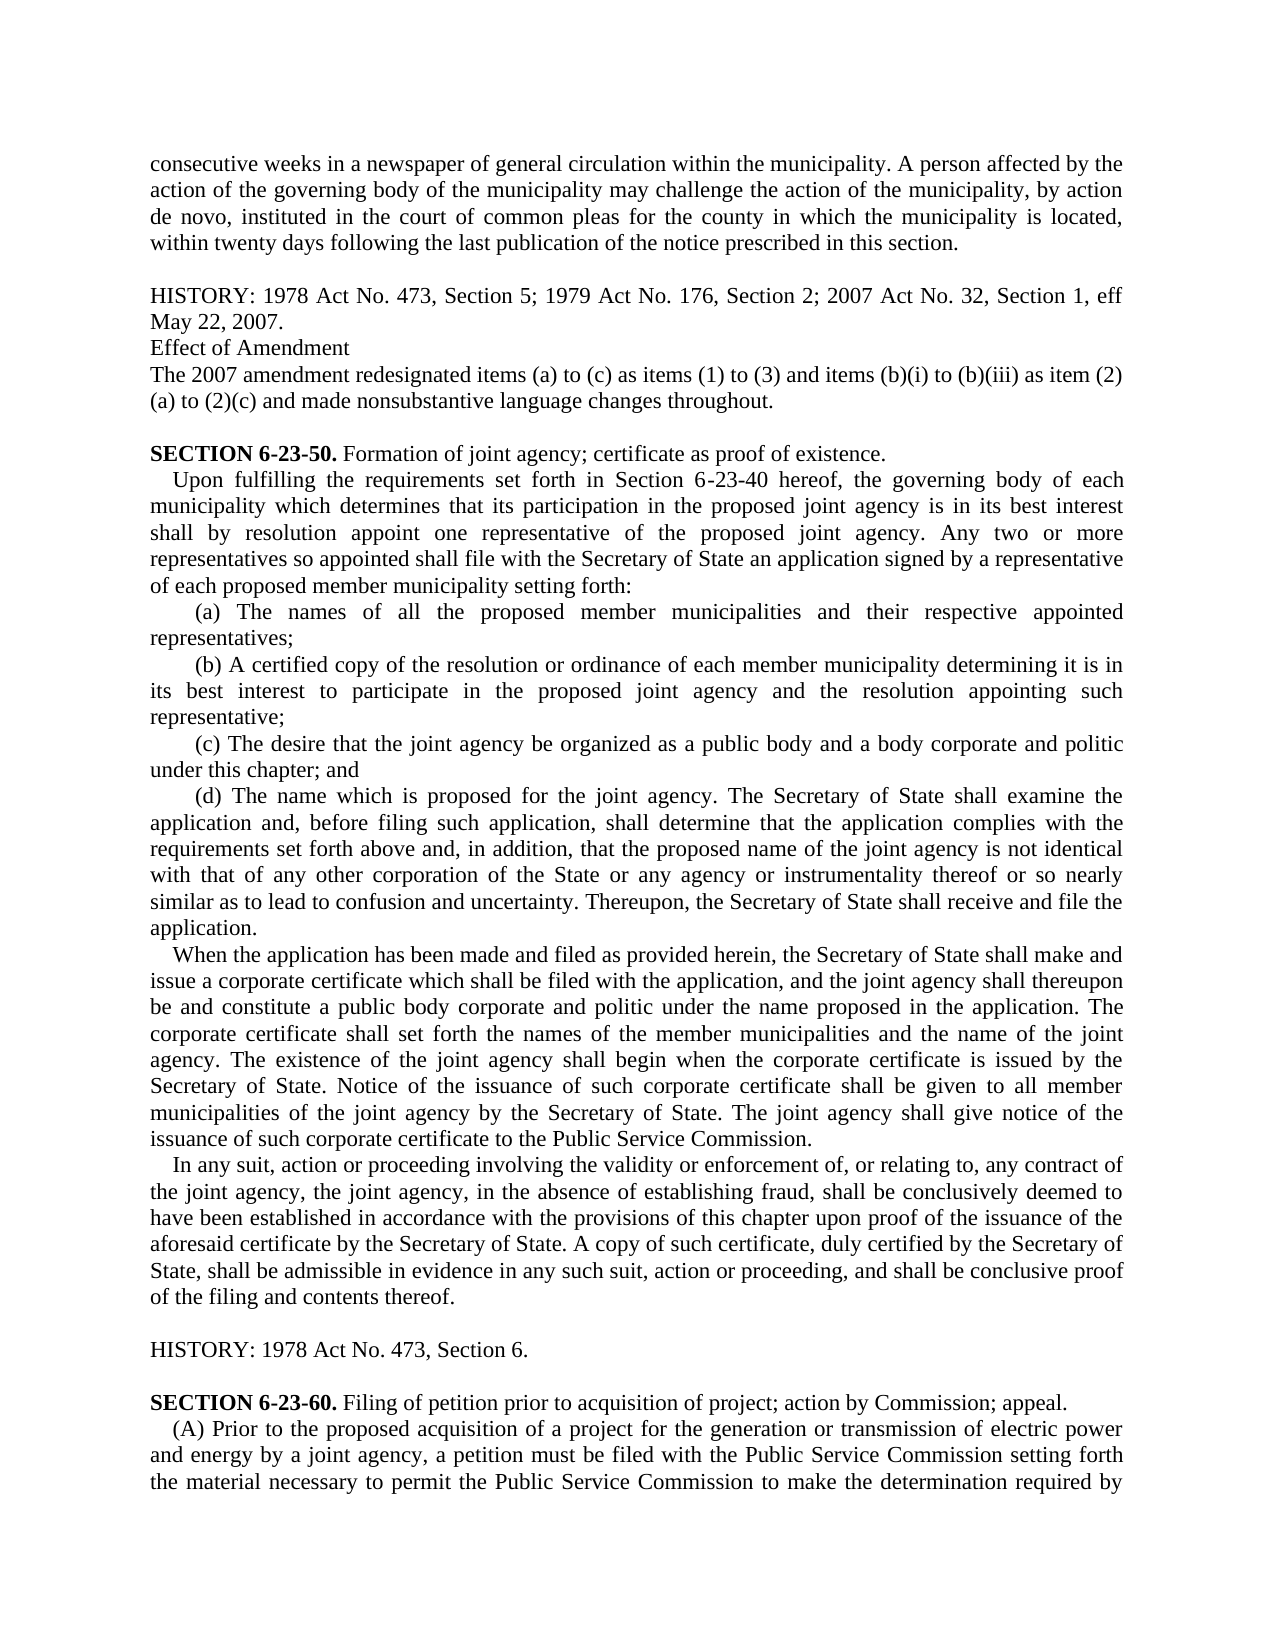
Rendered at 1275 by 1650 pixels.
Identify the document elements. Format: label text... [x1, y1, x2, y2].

text (b) A certified copy of the resolution or ordinance of each member municipality determining it is in its best interest to participate in the proposed joint agency and the resolution appointing such representative; [150, 651, 1125, 730]
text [150, 1415, 1125, 1494]
text (c) The desire that the joint agency be organized as a public body and a body corporate and politic under this chapter; and [150, 730, 1125, 782]
text (d) The name which is proposed for the joint agency. The Secretary of State shall examine the application and, before filing such application, shall determine that the application complies with the requirements set forth above and, in addition, that the proposed name of the joint agency is not identical with that of any other corporation of the State or any agency or instrumentality thereof or so nearly similar as to lead to confusion and uncertainty. Thereupon, the Secretary of State shall receive and file the application. [150, 782, 1125, 941]
text The 2007 amendment redesignated items (a) to (c) as items (1) to (3) and items (b)(i) to (b)(iii) as item (2)(a) to (2)(c) and made nonsubstantive language changes throughout. [150, 361, 1125, 413]
text When the application has been made and filed as provided herein, the Secretary of State shall make and issue a corporate certificate which shall be filed with the application, and the joint agency shall thereupon be and constitute a public body corporate and politic under the name proposed in the application. The corporate certificate shall set forth the names of the member municipalities and the name of the joint agency. The existence of the joint agency shall begin when the corporate certificate is issued by the Secretary of State. Notice of the issuance of such corporate certificate shall be given to all member municipalities of the joint agency by the Secretary of State. The joint agency shall give notice of the issuance of such corporate certificate to the Public Service Commission. [150, 941, 1125, 1151]
text (a) The names of all the proposed member municipalities and their respective appointed representatives; [150, 598, 1125, 651]
text HISTORY: 1978 Act No. 473, Section 5; 1979 Act No. 176, Section 2; 2007 Act No. 32, Section 1, eff May 22, 2007. [150, 282, 1125, 334]
text In any suit, action or proceeding involving the validity or enforcement of, or relating to, any contract of the joint agency, the joint agency, in the absence of establishing fraud, shall be conclusively deemed to have been established in accordance with the provisions of this chapter upon proof of the issuance of the aforesaid certificate by the Secretary of State. A copy of such certificate, duly certified by the Secretary of State, shall be admissible in evidence in any such suit, action or proceeding, and shall be conclusive proof of the filing and contents thereof. [150, 1151, 1125, 1309]
text HISTORY: 1978 Act No. 473, Section 6. [150, 1336, 1125, 1362]
text Effect of Amendment [150, 334, 1125, 361]
text SECTION 6-23-50. Formation of joint agency; certificate as proof of existence. [150, 440, 1125, 466]
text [150, 150, 1125, 255]
text SECTION 6-23-60. Filing of petition prior to acquisition of project; action by Commission; appeal. [150, 1389, 1125, 1415]
text Upon fulfilling the requirements set forth in Section 6-23-40 hereof, the governing body of each municipality which determines that its participation in the proposed joint agency is in its best interest shall by resolution appoint one representative of the proposed joint agency. Any two or more representatives so appointed shall file with the Secretary of State an application signed by a representative of each proposed member municipality setting forth: [150, 466, 1125, 598]
